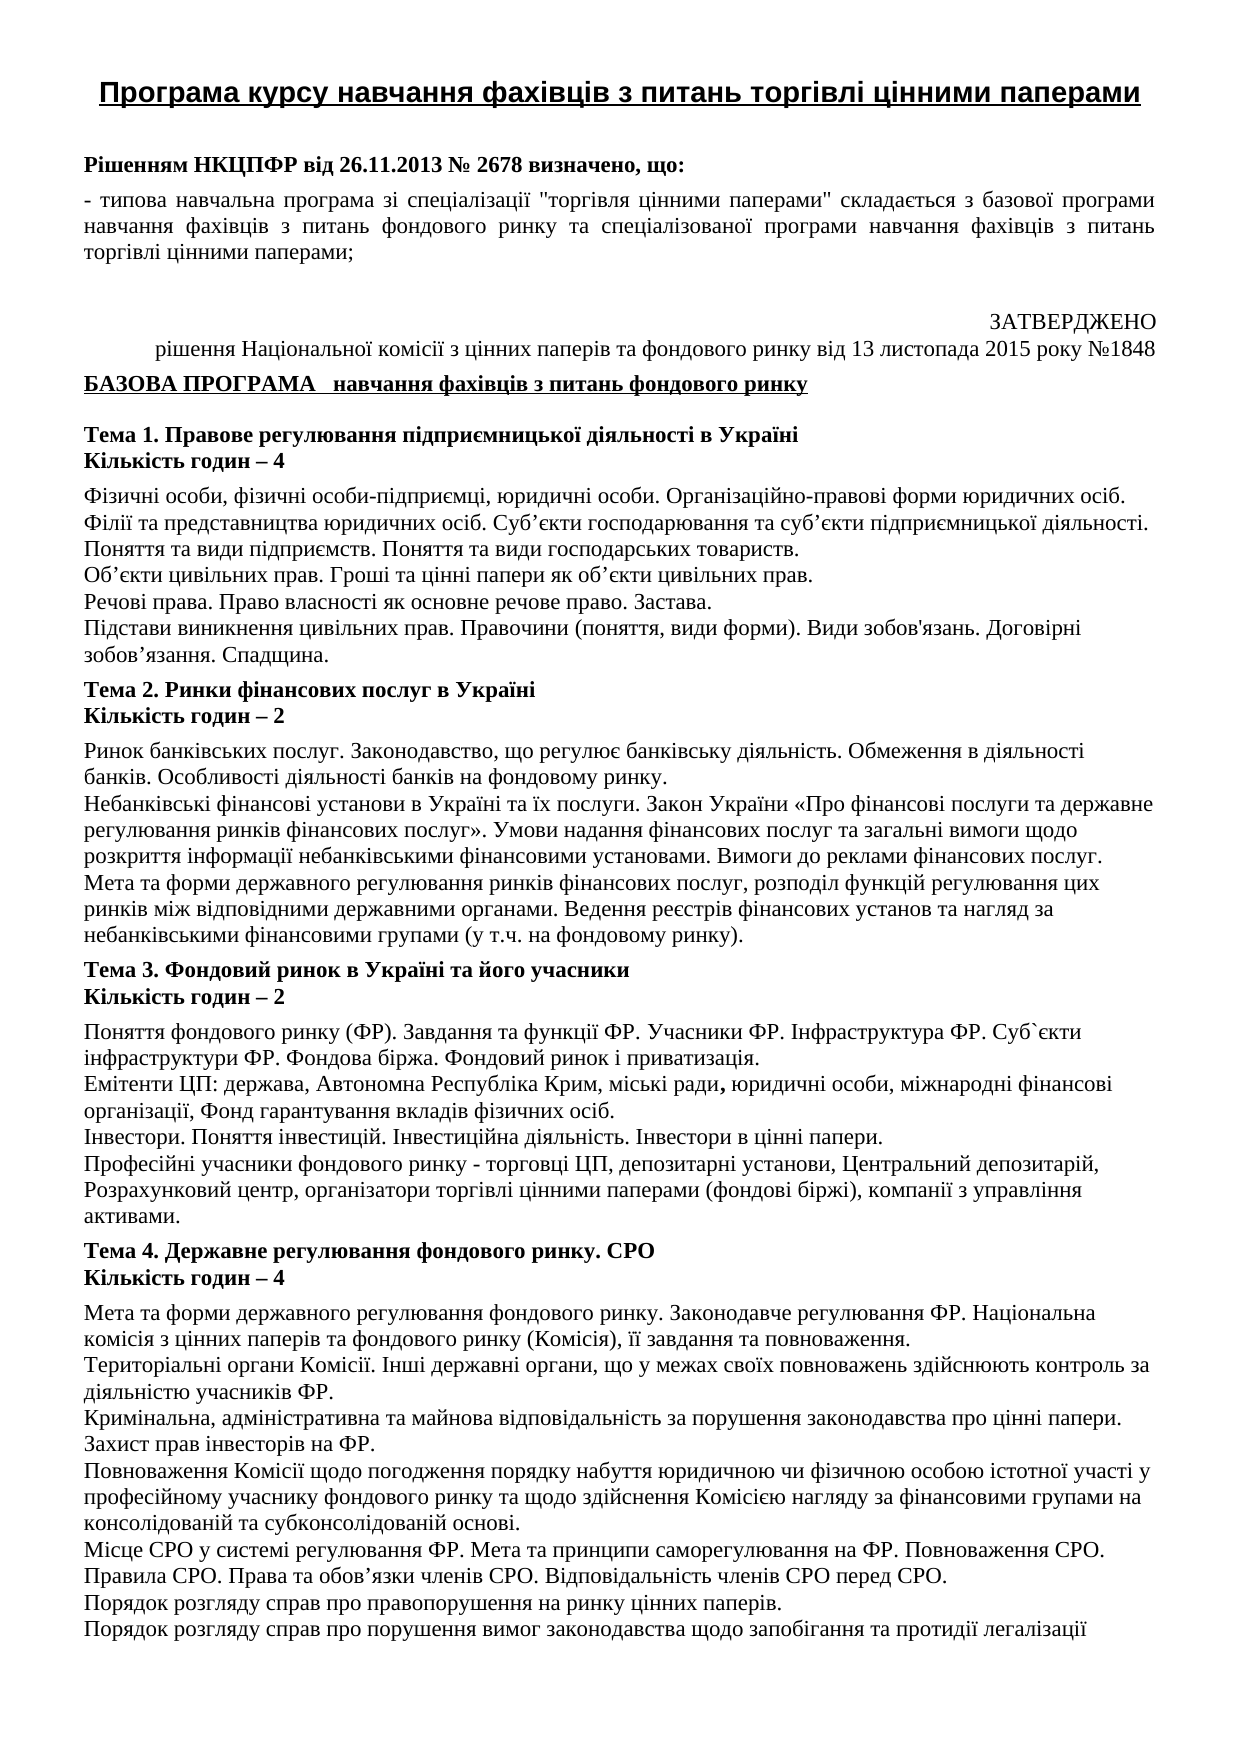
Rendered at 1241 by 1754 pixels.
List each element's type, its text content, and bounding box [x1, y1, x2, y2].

text Тема 2. Ринки фінансових послуг в Україні Кількість годин – 2 [84, 676, 1157, 728]
text ЗАТВЕРДЖЕНО рішення Національної комісії з цінних паперів та фондового ринку від 13 листопада 2015 року №1848 [84, 308, 1157, 361]
text Рішенням НКЦПФР від 26.11.2013 № 2678 визначено, що: [84, 151, 1157, 177]
subtitle Програма курсу навчання фахівців з питань торгівлі цінними паперами [91, 75, 1149, 108]
text - типова навчальна програма зі спеціалізації "торгівля цінними паперами" складається з базової програми навчання фахівців з питань фондового ринку та спеціалізованої програми навчання фахівців з питань торгівлі цінними паперами; [84, 186, 1157, 265]
text Поняття фондового ринку (ФР). Завдання та функції ФР. Учасники ФР. Інфраструктура ФР. Суб`єкти інфраструктури ФР. Фондова біржа. Фондовий ринок і приватизація. Емітенти ЦП: держава, Автономна Республіка Крим, міські ради, юридичні особи, міжнародні фінансові організації, Фонд гарантування вкладів фізичних осіб. Інвестори. Поняття інвестицій. Інвестиційна діяльність. Інвестори в цінні папери. Професійні учасники фондового ринку - торговці ЦП, депозитарні установи, Центральний депозитарій, Розрахунковий центр, організатори торгівлі цінними паперами (фондові біржі), компанії з управління активами. [84, 1018, 1157, 1229]
text Тема 1. Правове регулювання підприємницької діяльності в Україні Кількість годин – 4 [84, 421, 1157, 474]
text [84, 1299, 1157, 1641]
text Ринок банківських послуг. Законодавство, що регулює банківську діяльність. Обмеження в діяльності банків. Особливості діяльності банків на фондовому ринку. Небанківські фінансові установи в Україні та їх послуги. Закон України «Про фінансові послуги та державне регулювання ринків фінансових послуг». Умови надання фінансових послуг та загальні вимоги щодо розкриття інформації небанківськими фінансовими установами. Вимоги до реклами фінансових послуг. Мета та форми державного регулювання ринків фінансових послуг, розподіл функцій регулювання цих ринків між відповідними державними органами. Ведення реєстрів фінансових установ та нагляд за небанківськими фінансовими групами (у т.ч. на фондовому ринку). [84, 737, 1157, 948]
text Тема 3. Фондовий ринок в Україні та його учасники Кількість годин – 2 [84, 956, 1157, 1009]
text Тема 4. Державне регулювання фондового ринку. СРО Кількість годин – 4 [84, 1237, 1157, 1290]
text БАЗОВА ПРОГРАМА навчання фахівців з питань фондового ринку [84, 370, 1157, 396]
text Фізичні особи, фізичні особи-підприємці, юридичні особи. Організаційно-правові форми юридичних осіб. Філії та представництва юридичних осіб. Суб’єкти господарювання та суб’єкти підприємницької діяльності. Поняття та види підприємств. Поняття та види господарських товариств. Об’єкти цивільних прав. Гроші та цінні папери як об’єкти цивільних прав. Речові права. Право власності як основне речове право. Застава. Підстави виникнення цивільних прав. Правочини (поняття, види форми). Види зобов'язань. Договірні зобов’язання. Спадщина. [84, 482, 1157, 667]
